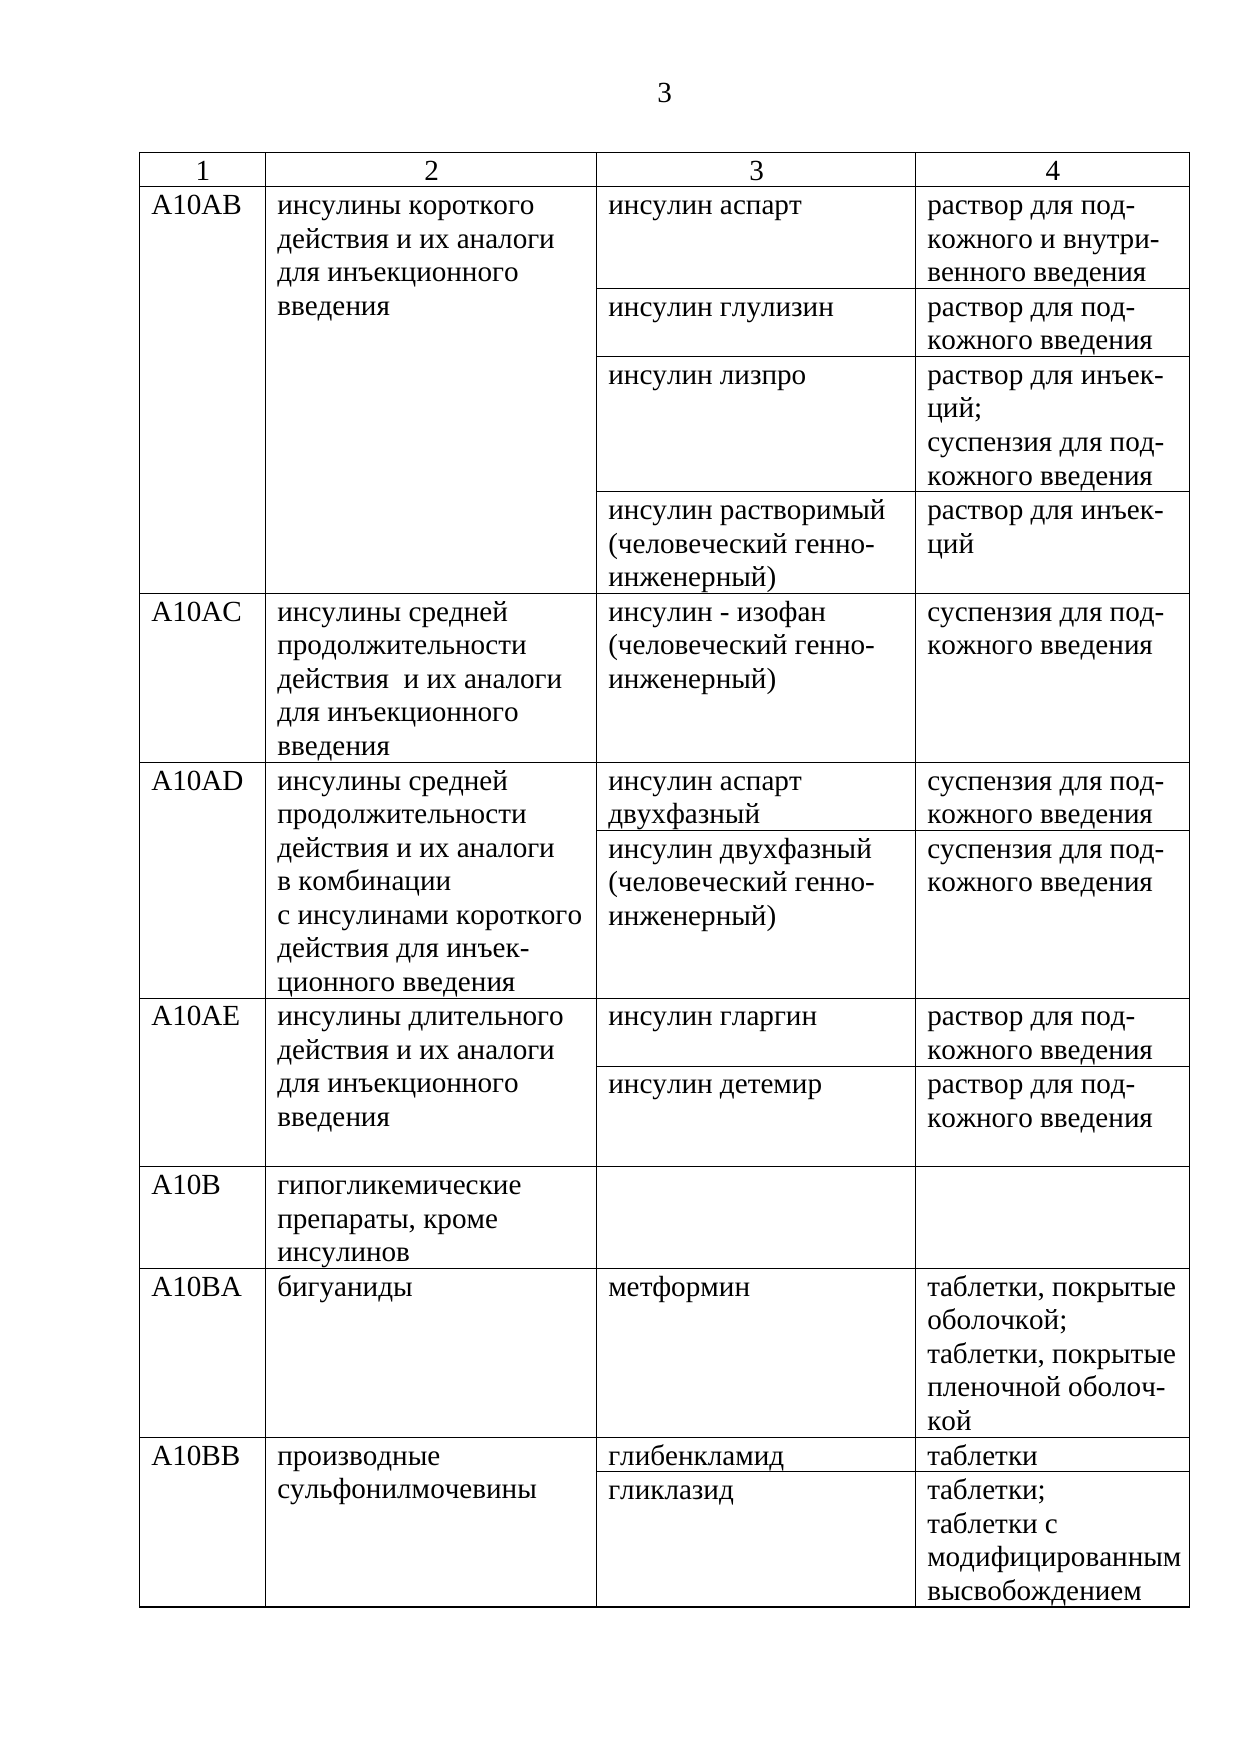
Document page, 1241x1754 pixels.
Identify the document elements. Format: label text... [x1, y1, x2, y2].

table_cell инсулин глулизин [597, 289, 915, 356]
table_header 2 [266, 153, 596, 186]
table_cell суспензия для под-кожного введения [916, 763, 1189, 830]
table_cell инсулин двухфазный (человеческий генно-инженерный) [597, 831, 915, 997]
table_cell раствор для инъек-ций [916, 492, 1189, 593]
table_cell инсулины короткого действия и их аналоги для инъекционного введения [266, 187, 596, 593]
table_cell A10BA [140, 1269, 265, 1437]
table_header 3 [597, 153, 915, 186]
table_cell гликлазид [597, 1472, 915, 1606]
table_header 4 [916, 153, 1189, 186]
table_cell таблетки, покрытые оболочкой; таблетки, покрытые пленочной оболоч-кой [916, 1269, 1189, 1437]
table_cell глибенкламид [597, 1438, 915, 1471]
table_cell A10B [140, 1167, 265, 1268]
table_cell A10AB [140, 187, 265, 593]
table_cell инсулин растворимый (человеческий генно-инженерный) [597, 492, 915, 593]
table_cell гипогликемические препараты, кроме инсулинов [266, 1167, 596, 1268]
table_cell раствор для под-кожного введения [916, 999, 1189, 1066]
table_cell A10AD [140, 763, 265, 997]
table_cell бигуаниды [266, 1269, 596, 1437]
table_cell инсулин детемир [597, 1067, 915, 1166]
table_cell производные сульфонилмочевины [266, 1438, 596, 1606]
table_cell инсулин - изофан (человеческий генно-инженерный) [597, 594, 915, 762]
table_cell инсулин гларгин [597, 999, 915, 1066]
table_cell A10AE [140, 999, 265, 1166]
table_cell суспензия для под-кожного введения [916, 594, 1189, 762]
table_cell инсулин лизпро [597, 357, 915, 491]
table_cell инсулин аспарт двухфазный [597, 763, 915, 830]
table_cell A10BB [140, 1438, 265, 1606]
table_cell A10AC [140, 594, 265, 762]
table_cell [597, 1167, 915, 1268]
table_cell таблетки; таблетки с модифицированным высвобождением [916, 1472, 1189, 1606]
table_cell раствор для инъек-ций; суспензия для под-кожного введения [916, 357, 1189, 491]
table_cell раствор для под-кожного и внутри-венного введения [916, 187, 1189, 288]
table_cell инсулины средней продолжительности действия и их аналоги в комбинации с инсулинами короткого действия для инъек-ционного введения [266, 763, 596, 997]
table_cell инсулин аспарт [597, 187, 915, 288]
table_cell таблетки [916, 1438, 1189, 1471]
table_cell раствор для под-кожного введения [916, 1067, 1189, 1166]
table_cell инсулины длительного действия и их аналоги для инъекционного введения [266, 999, 596, 1166]
table_cell суспензия для под-кожного введения [916, 831, 1189, 997]
table_cell [916, 1167, 1189, 1268]
table_cell метформин [597, 1269, 915, 1437]
table_cell раствор для под-кожного введения [916, 289, 1189, 356]
table_header 1 [140, 153, 265, 186]
table_cell инсулины средней продолжительности действия и их аналоги для инъекционного введения [266, 594, 596, 762]
